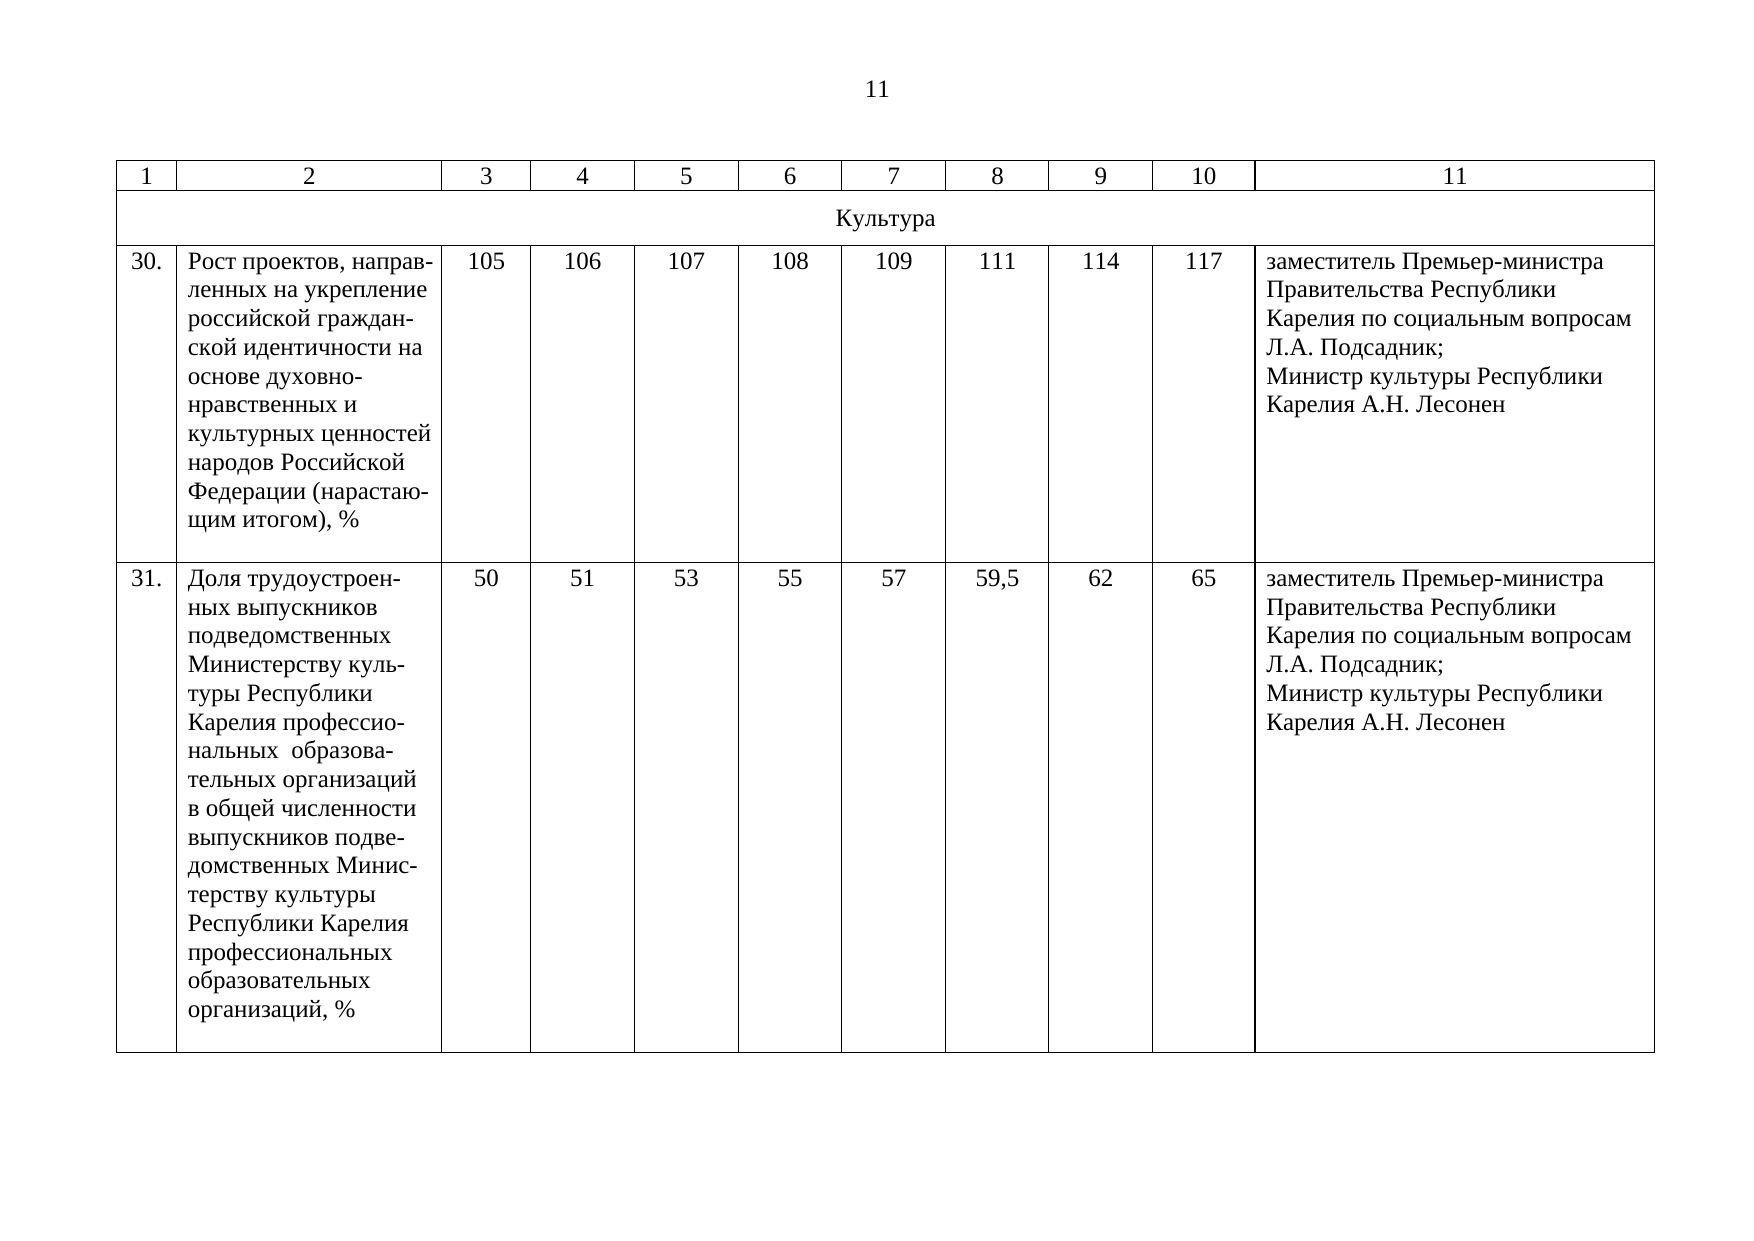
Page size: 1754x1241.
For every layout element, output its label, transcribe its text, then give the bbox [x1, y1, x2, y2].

table_header 6 [739, 161, 841, 190]
table_header 7 [842, 161, 945, 190]
table_cell заместитель Премьер-министра Правительства Республики Карелия по социальным вопросам Л.А. Подсадник; Министр культуры Республики Карелия А.Н. Лесонен [1256, 563, 1654, 1052]
table_cell 50 [442, 563, 530, 1052]
table_cell 31. [117, 563, 176, 1052]
table_header 8 [946, 161, 1048, 190]
table_cell 62 [1049, 563, 1152, 1052]
table_cell 109 [842, 246, 945, 562]
table_cell заместитель Премьер-министра Правительства Республики Карелия по социальным вопросам Л.А. Подсадник; Министр культуры Республики Карелия А.Н. Лесонен [1256, 246, 1654, 562]
table_header 3 [442, 161, 530, 190]
table_header 5 [635, 161, 738, 190]
table_cell Рост проектов, направ-ленных на укрепление российской граждан-ской идентичности на основе духовно-нравственных и культурных ценностей народов Российской Федерации (нарастаю-щим итогом), % [177, 246, 441, 562]
table_header 2 [177, 161, 441, 190]
table_cell 53 [635, 563, 738, 1052]
table_cell 51 [531, 563, 634, 1052]
table_cell 30. [117, 246, 176, 562]
table_cell 57 [842, 563, 945, 1052]
table_cell 106 [531, 246, 634, 562]
table_cell Культура [117, 191, 1654, 245]
table_cell 107 [635, 246, 738, 562]
table_cell Доля трудоустроен-ных выпускников подведомственных Министерству куль-туры Республики Карелия профессио-нальных образова-тельных организаций в общей численности выпускников подве-домственных Минис-терству культуры Республики Карелия профессиональных образовательных организаций, % [177, 563, 441, 1052]
table_cell 55 [739, 563, 841, 1052]
table_cell 117 [1153, 246, 1254, 562]
table_cell 65 [1153, 563, 1254, 1052]
table_cell 105 [442, 246, 530, 562]
table_header 1 [117, 161, 176, 190]
table_header 10 [1153, 161, 1254, 190]
table_cell 114 [1049, 246, 1152, 562]
table_cell 108 [739, 246, 841, 562]
table_header 9 [1049, 161, 1152, 190]
table_cell 111 [946, 246, 1048, 562]
table_header 4 [531, 161, 634, 190]
table_header 11 [1256, 161, 1654, 190]
table_cell 59,5 [946, 563, 1048, 1052]
